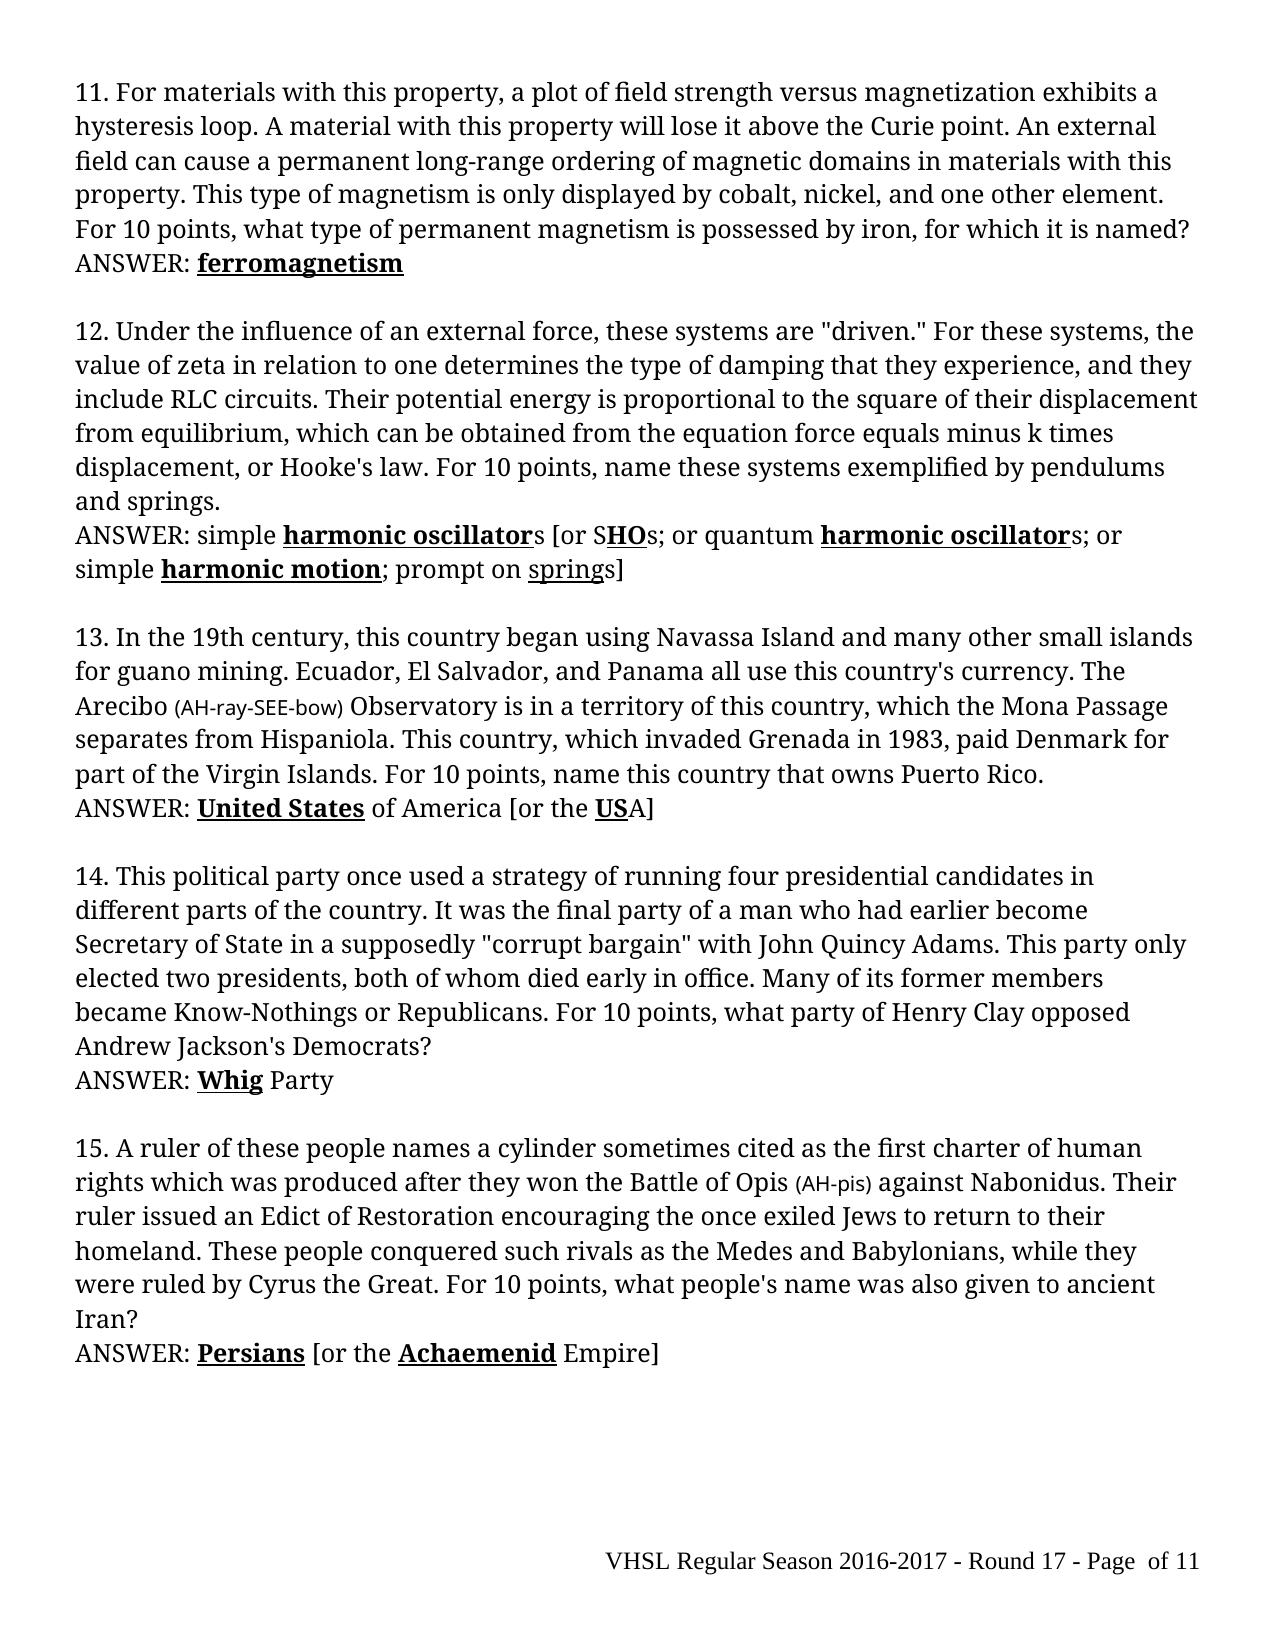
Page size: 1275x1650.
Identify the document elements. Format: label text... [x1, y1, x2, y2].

text 11. For materials with this property, a plot of field strength versus magnetization exhibits a hysteresis loop. A material with this property will lose it above the Curie point. An external field can cause a permanent long-range ordering of magnetic domains in materials with this property. This type of magnetism is only displayed by cobalt, nickel, and one other element. For 10 points, what type of permanent magnetism is possessed by iron, for which it is named? ANSWER: ferromagnetism [75, 75, 1200, 279]
text 13. In the 19th century, this country began using Navassa Island and many other small islands for guano mining. Ecuador, El Salvador, and Panama all use this country's currency. The Arecibo (AH-ray-SEE-bow) Observatory is in a territory of this country, which the Mona Passage separates from Hispaniola. This country, which invaded Grenada in 1983, paid Denmark for part of the Virgin Islands. For 10 points, name this country that owns Puerto Rico. ANSWER: United States of America [or the USA] [75, 620, 1200, 824]
text 14. This political party once used a strategy of running four presidential candidates in different parts of the country. It was the final party of a man who had earlier become Secretary of State in a supposedly "corrupt bargain" with John Quincy Adams. This party only elected two presidents, both of whom died early in office. Many of its former members became Know-Nothings or Republicans. For 10 points, what party of Henry Clay opposed Andrew Jackson's Democrats? ANSWER: Whig Party [75, 858, 1200, 1097]
text 15. A ruler of these people names a cylinder sometimes cited as the first charter of human rights which was produced after they won the Battle of Opis (AH-pis) against Nabonidus. Their ruler issued an Edict of Restoration encouraging the once exiled Jews to return to their homeland. These people conquered such rivals as the Medes and Babylonians, while they were ruled by Cyrus the Great. For 10 points, what people's name was also given to ancient Iran? ANSWER: Persians [or the Achaemenid Empire] [75, 1131, 1200, 1369]
text 12. Under the influence of an external force, these systems are "driven." For these systems, the value of zeta in relation to one determines the type of damping that they experience, and they include RLC circuits. Their potential energy is proportional to the square of their displacement from equilibrium, which can be obtained from the equation force equals minus k times displacement, or Hooke's law. For 10 points, name these systems exemplified by pendulums and springs. ANSWER: simple harmonic oscillators [or SHOs; or quantum harmonic oscillators; or simple harmonic motion; prompt on springs] [75, 313, 1200, 586]
